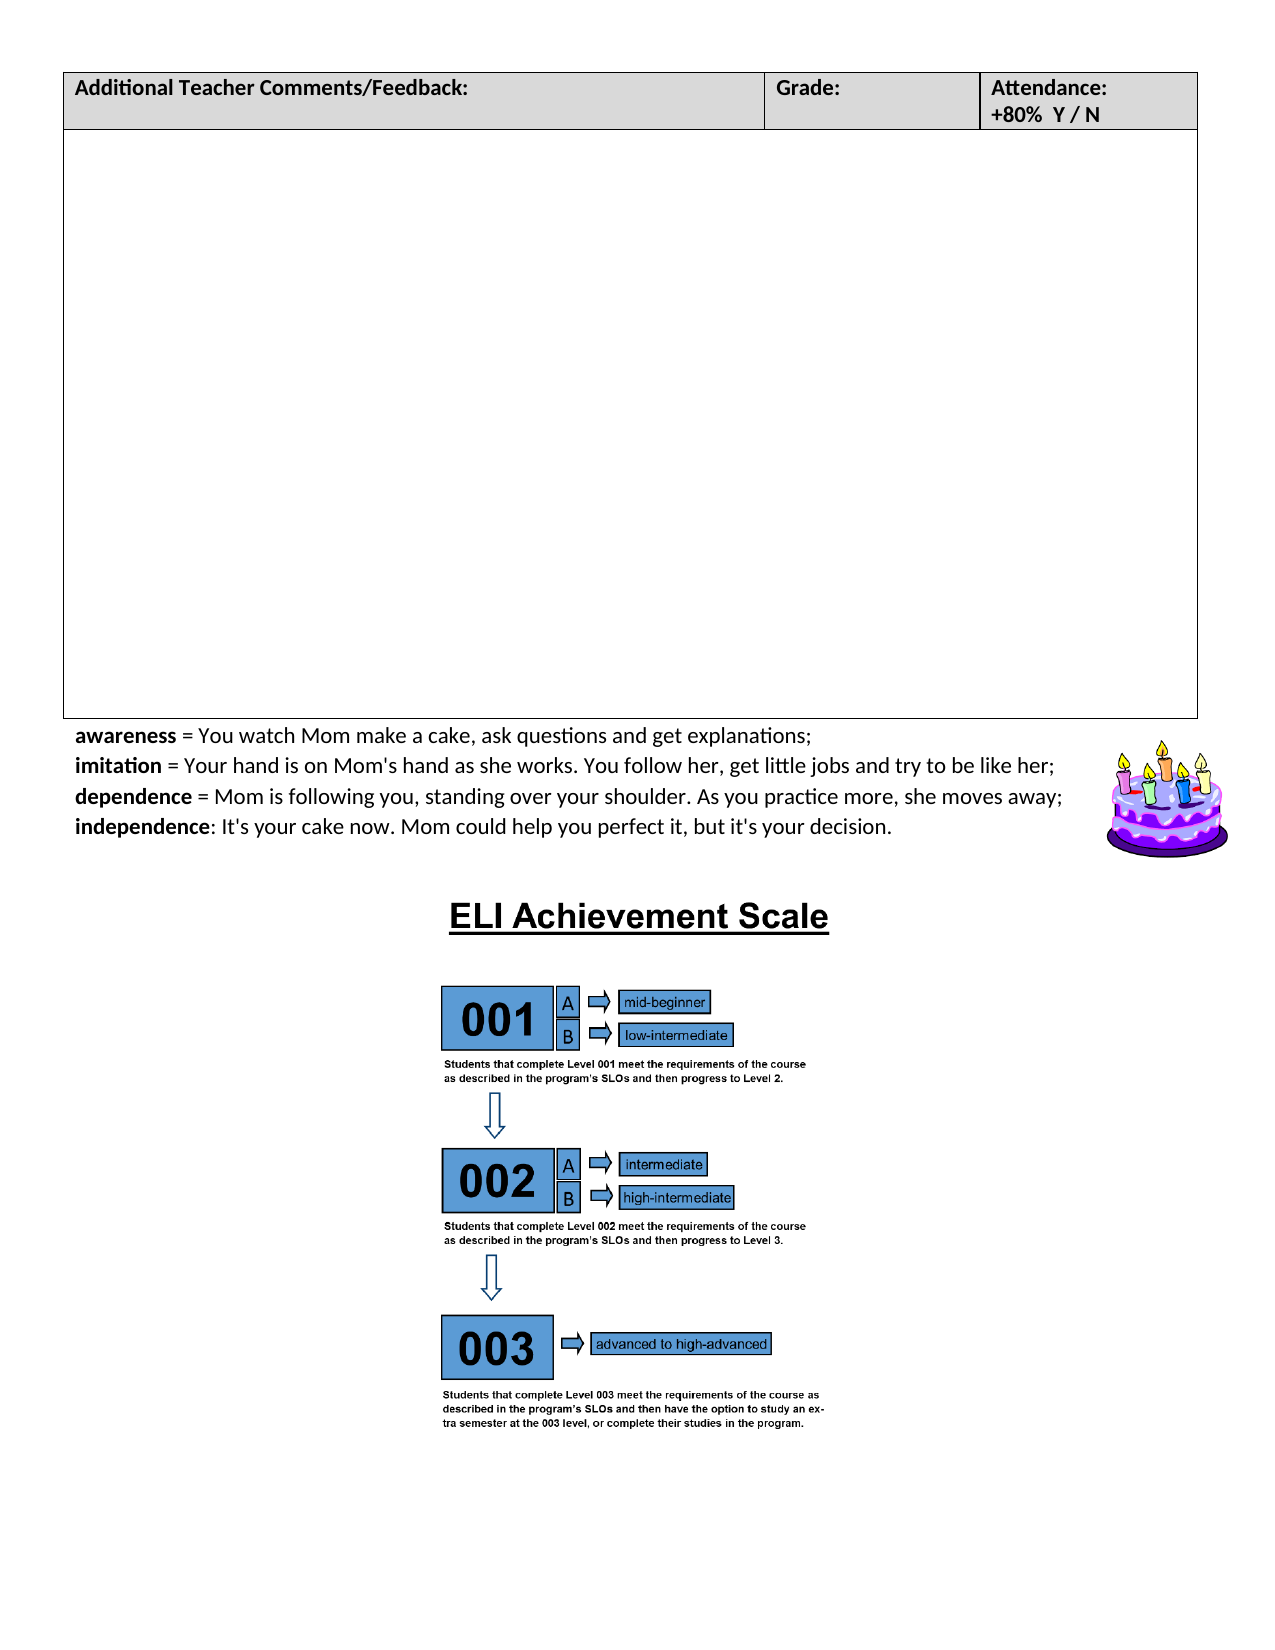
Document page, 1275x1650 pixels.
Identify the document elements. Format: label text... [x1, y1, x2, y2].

text imitation = Your hand is on Mom's hand as she works. You follow her, get little jobs and try to be like her; [75, 752, 1097, 779]
table_header Attendance: +80% Y / N [981, 73, 1197, 129]
text dependence = Mom is following you, standing over your shoulder. As you practice more, she moves away; [75, 782, 1097, 810]
text independence: It's your cake now. Mom could help you perfect it, but it's your decision. [75, 812, 1097, 840]
picture [401, 864, 870, 1473]
table_header Additional Teacher Comments/Feedback: [64, 73, 764, 129]
picture [1097, 737, 1241, 881]
table_cell [64, 130, 1197, 718]
table_header Grade: [765, 73, 979, 129]
text awareness = You watch Mom make a cake, ask questions and get explanations; [75, 75, 1200, 749]
